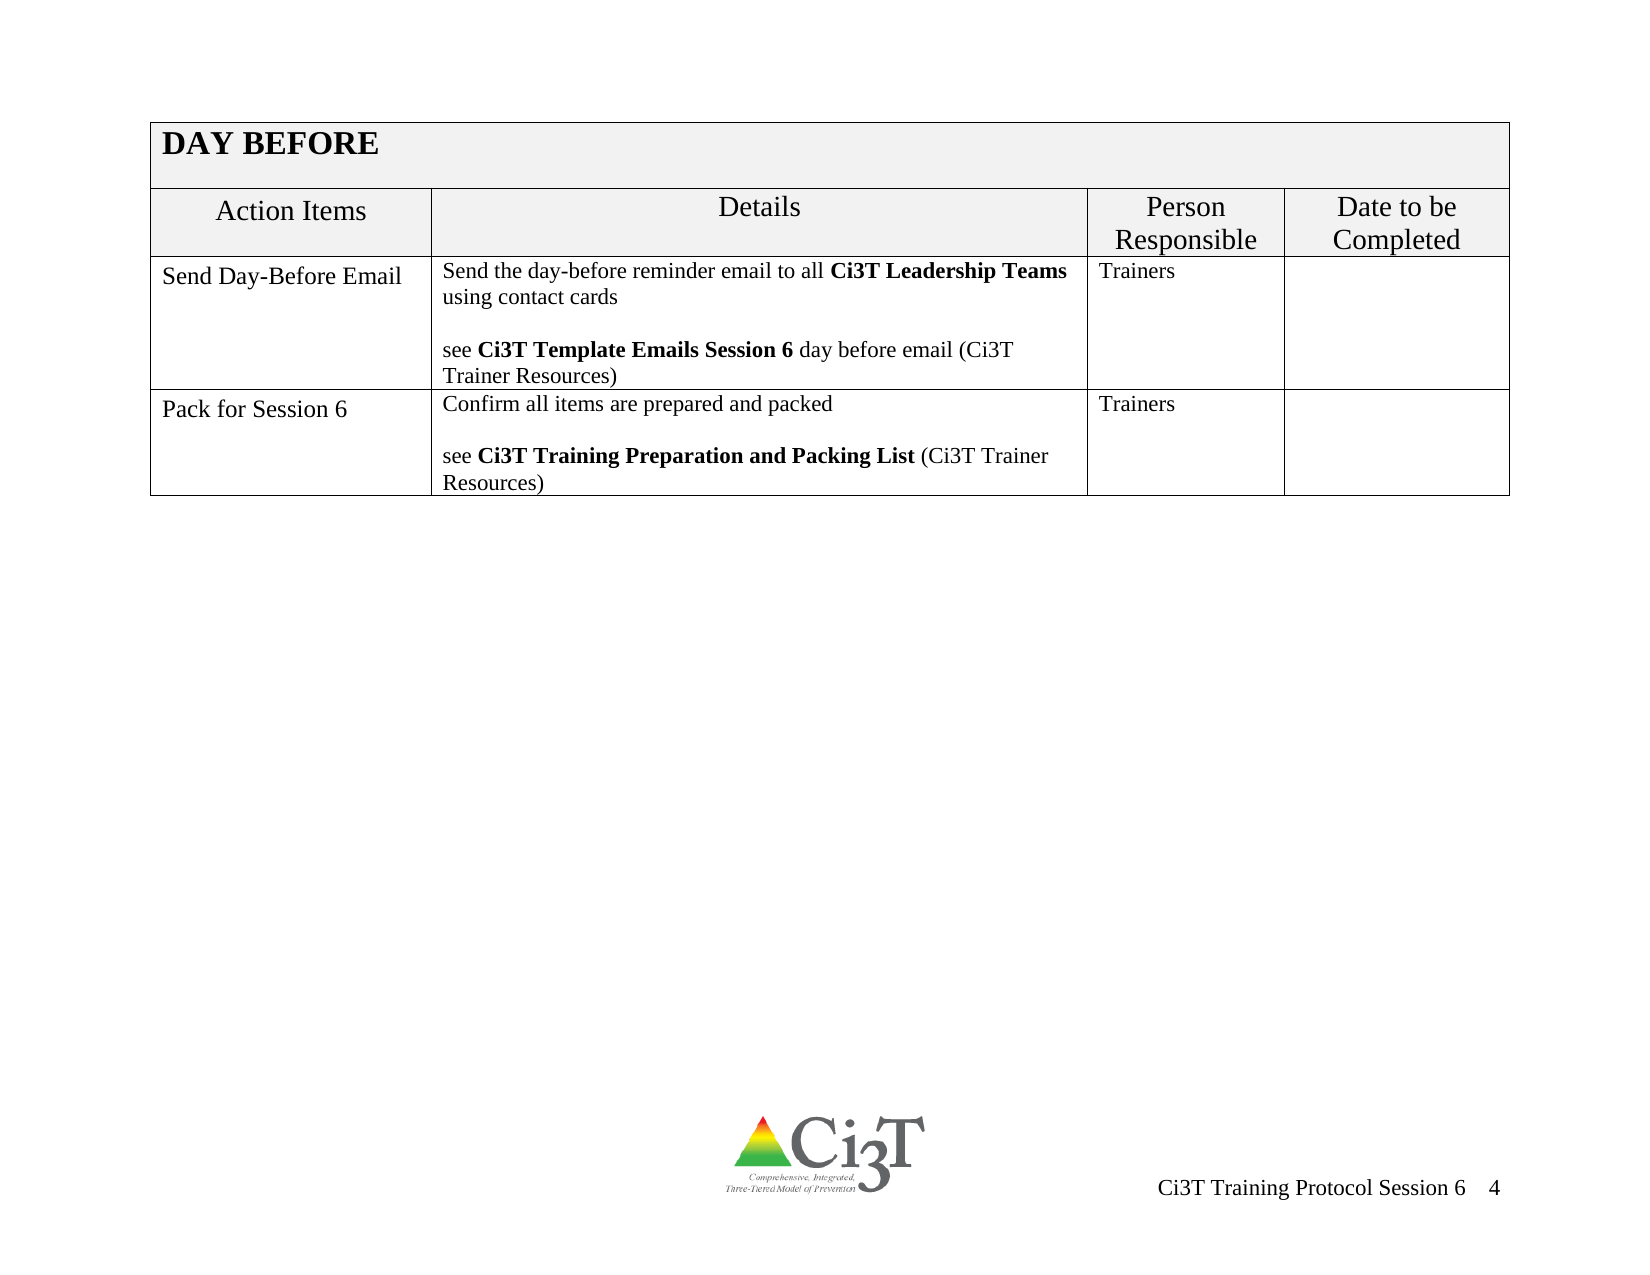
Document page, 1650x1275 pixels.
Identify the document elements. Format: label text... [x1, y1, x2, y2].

table_cell Pack for Session 6 [151, 390, 431, 495]
table_cell Send the day-before reminder email to all Ci3T Leadership Teams using contact cards see Ci3T Template Emails Session 6 day before email (Ci3T Trainer Resources) [432, 257, 1087, 389]
table_cell Date to be Completed [1285, 189, 1509, 256]
table_cell Trainers [1088, 390, 1284, 495]
picture [724, 1115, 926, 1195]
table_cell Trainers [1088, 257, 1284, 389]
table_header DAY BEFORE [151, 123, 1509, 188]
table_cell Send Day-Before Email [151, 257, 431, 389]
table_cell Confirm all items are prepared and packed see Ci3T Training Preparation and Packing List (Ci3T Trainer Resources) [432, 390, 1087, 495]
table_cell [1285, 390, 1509, 495]
table_cell Person Responsible [1088, 189, 1284, 256]
table_cell Action Items [151, 189, 431, 256]
table_cell Details [432, 189, 1087, 256]
table_cell [1285, 257, 1509, 389]
